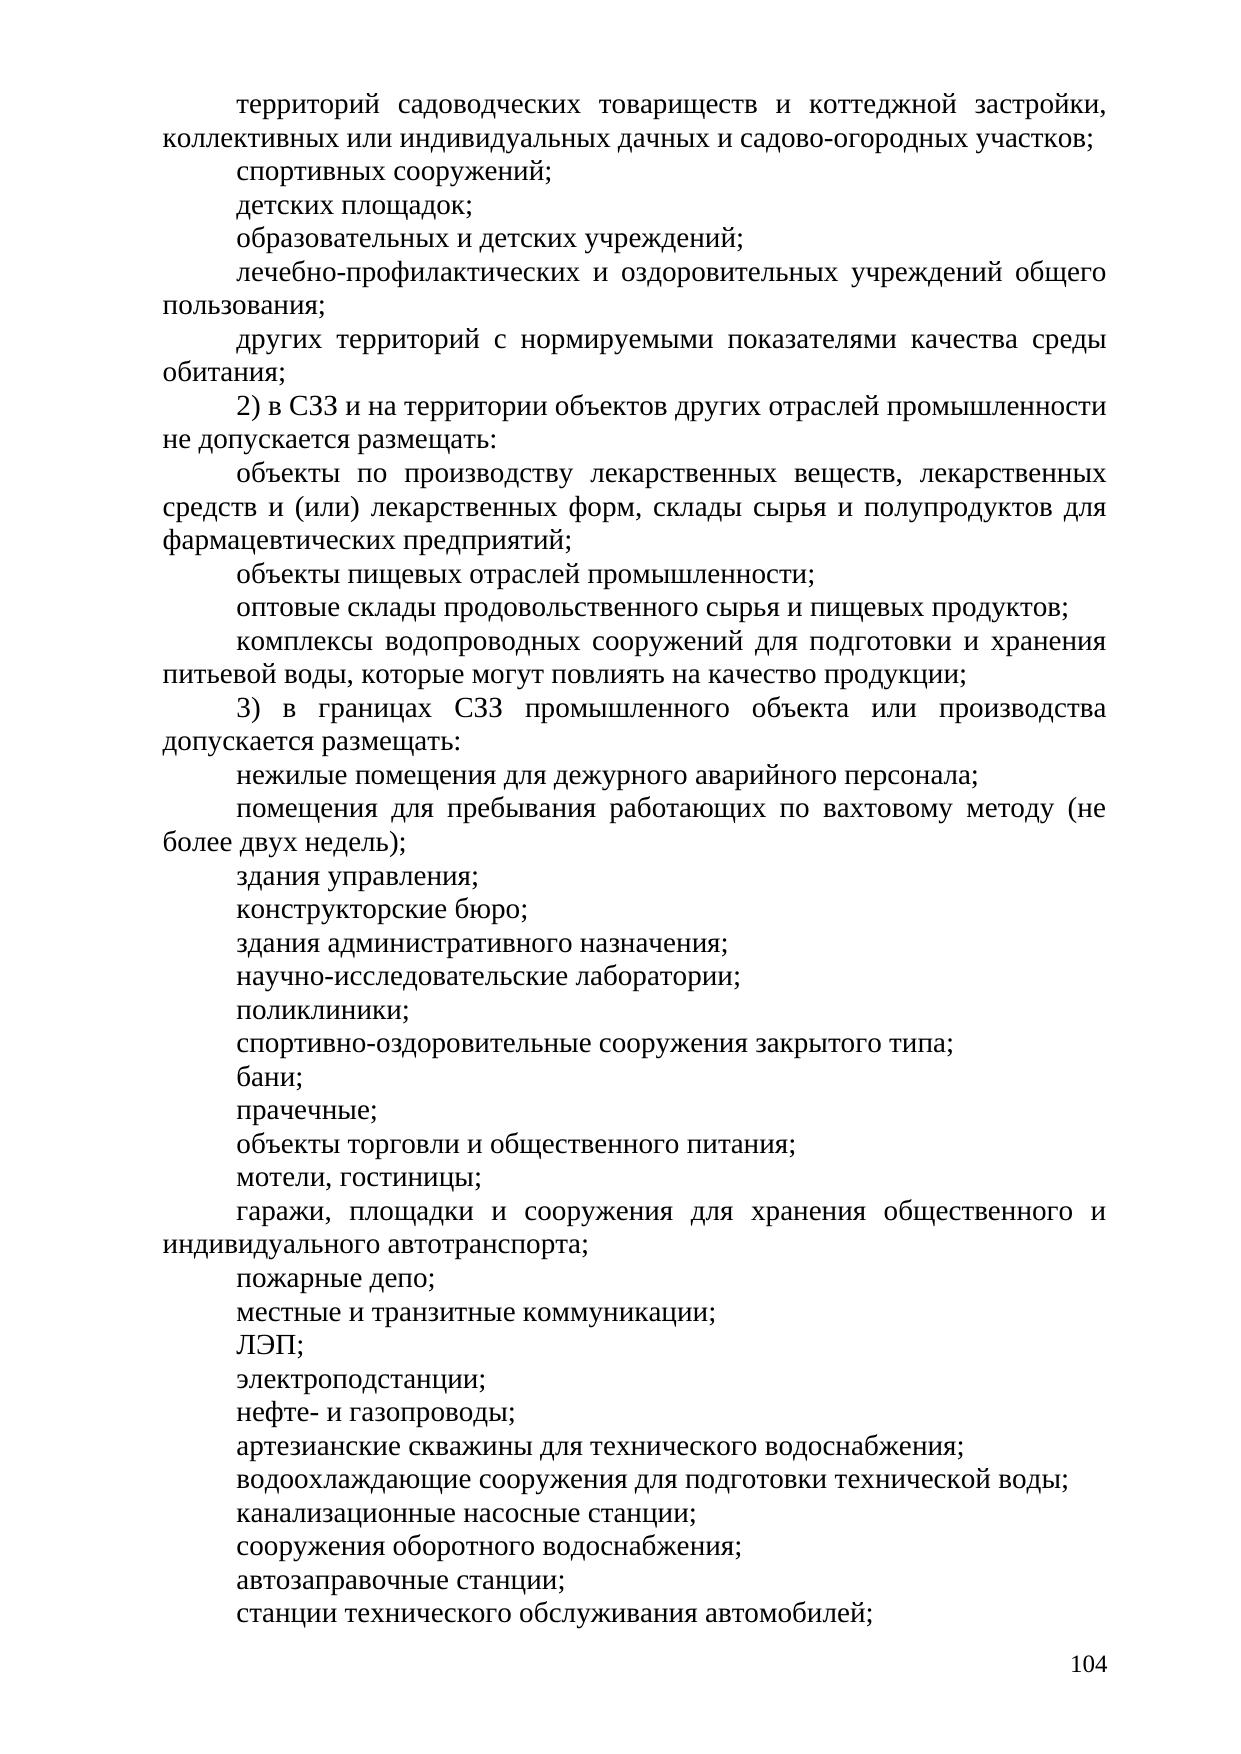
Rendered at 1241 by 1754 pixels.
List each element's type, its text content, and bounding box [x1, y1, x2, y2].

text мотели, гостиницы; [162, 1159, 1107, 1193]
text детских площадок; [162, 187, 1107, 220]
text нефте- и газопроводы; [162, 1394, 1107, 1428]
text других территорий с нормируемыми показателями качества среды обитания; [162, 321, 1107, 388]
text комплексы водопроводных сооружений для подготовки и хранения питьевой воды, которые могут повлиять на качество продукции; [162, 623, 1107, 690]
text ЛЭП; [162, 1327, 1107, 1361]
text артезианские скважины для технического водоснабжения; [162, 1428, 1107, 1461]
text бани; [162, 1059, 1107, 1092]
text лечебно-профилактических и оздоровительных учреждений общего пользования; [162, 254, 1107, 321]
text нежилые помещения для дежурного аварийного персонала; [162, 757, 1107, 791]
text здания административного назначения; [162, 925, 1107, 958]
text прачечные; [162, 1092, 1107, 1126]
text научно-исследовательские лаборатории; [162, 958, 1107, 992]
text объекты торговли и общественного питания; [162, 1126, 1107, 1159]
text электроподстанции; [162, 1361, 1107, 1394]
text пожарные депо; [162, 1260, 1107, 1294]
text здания управления; [162, 858, 1107, 891]
text местные и транзитные коммуникации; [162, 1294, 1107, 1327]
text сооружения оборотного водоснабжения; [162, 1528, 1107, 1562]
text конструкторские бюро; [162, 891, 1107, 925]
text канализационные насосные станции; [162, 1495, 1107, 1528]
text помещения для пребывания работающих по вахтовому методу (не более двух недель); [162, 791, 1107, 858]
text станции технического обслуживания автомобилей; [162, 1596, 1107, 1629]
text спортивно-оздоровительные сооружения закрытого типа; [162, 1025, 1107, 1059]
text автозаправочные станции; [162, 1562, 1107, 1596]
text поликлиники; [162, 992, 1107, 1025]
text оптовые склады продовольственного сырья и пищевых продуктов; [162, 589, 1107, 623]
text объекты по производству лекарственных веществ, лекарственных средств и (или) лекарственных форм, склады сырья и полупродуктов для фармацевтических предприятий; [162, 455, 1107, 556]
text 2) в СЗЗ и на территории объектов других отраслей промышленности не допускается размещать: [162, 388, 1107, 455]
text водоохлаждающие сооружения для подготовки технической воды; [162, 1461, 1107, 1495]
text спортивных сооружений; [162, 153, 1107, 187]
text гаражи, площадки и сооружения для хранения общественного и индивидуального автотранспорта; [162, 1193, 1107, 1260]
text объекты пищевых отраслей промышленности; [162, 556, 1107, 589]
text 3) в границах СЗЗ промышленного объекта или производства допускается размещать: [162, 690, 1107, 757]
text территорий садоводческих товариществ и коттеджной застройки, коллективных или индивидуальных дачных и садово-огородных участков; [162, 86, 1107, 153]
text образовательных и детских учреждений; [162, 220, 1107, 254]
